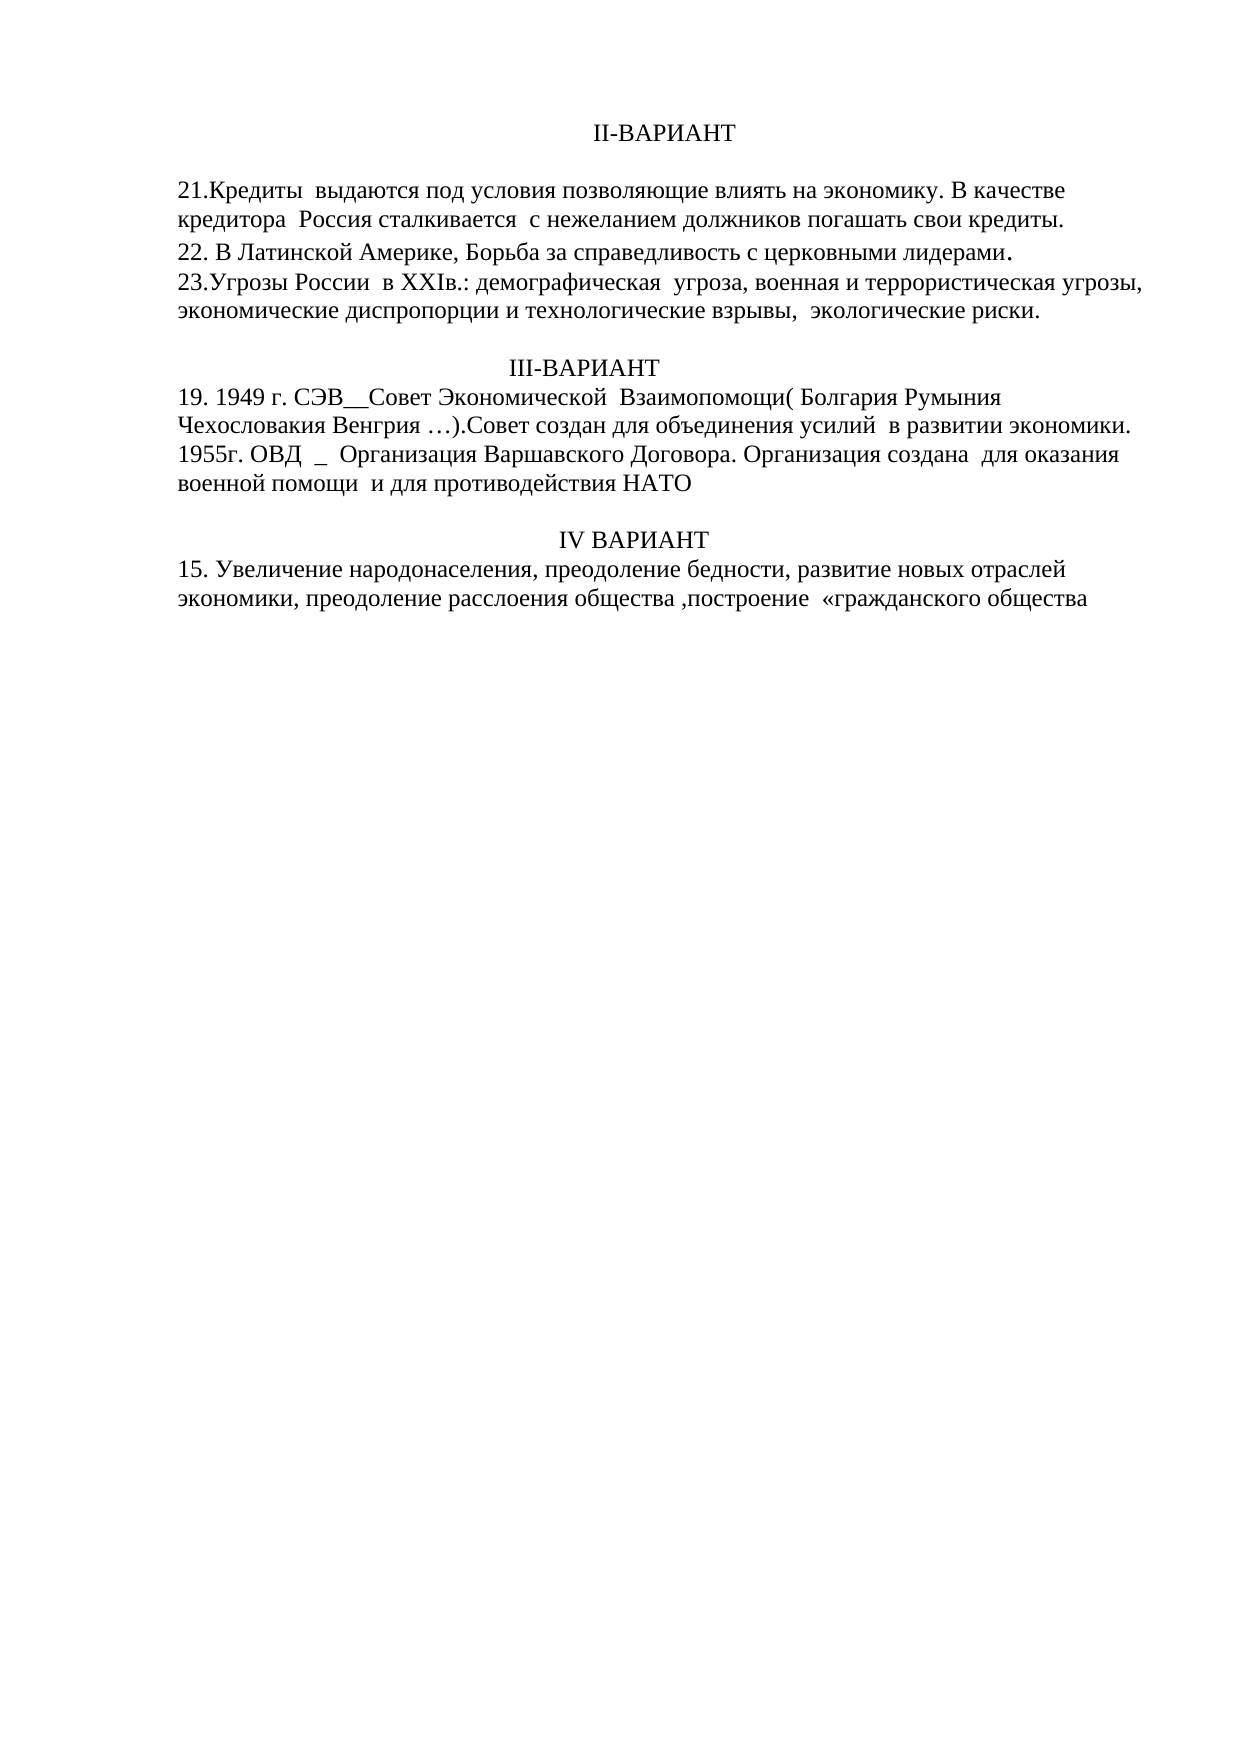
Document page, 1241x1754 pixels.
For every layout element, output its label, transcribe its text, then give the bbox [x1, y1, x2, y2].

text II-ВАРИАНТ [177, 118, 1152, 147]
text III-ВАРИАНТ [177, 353, 1152, 382]
text 21.Кредиты выдаются под условия позволяющие влиять на экономику. В качестве кредитора Россия сталкивается с нежеланием должников погашать свои кредиты. [177, 176, 1152, 233]
text 19. 1949 г. СЭВ__Совет Экономической Взаимопомощи( Болгария Румыния Чехословакия Венгрия …).Совет создан для объединения усилий в развитии экономики. 1955г. ОВД _ Организация Варшавского Договора. Организация создана для оказания военной помощи и для противодействия НАТО [177, 382, 1152, 497]
text IV ВАРИАНТ [177, 525, 1152, 554]
text 22. В Латинской Америке, Борьба за справедливость с церковными лидерами. [177, 233, 1152, 267]
text 15. Увеличение народонаселения, преодоление бедности, развитие новых отраслей экономики, преодоление расслоения общества ,построение «гражданского общества [177, 554, 1152, 612]
